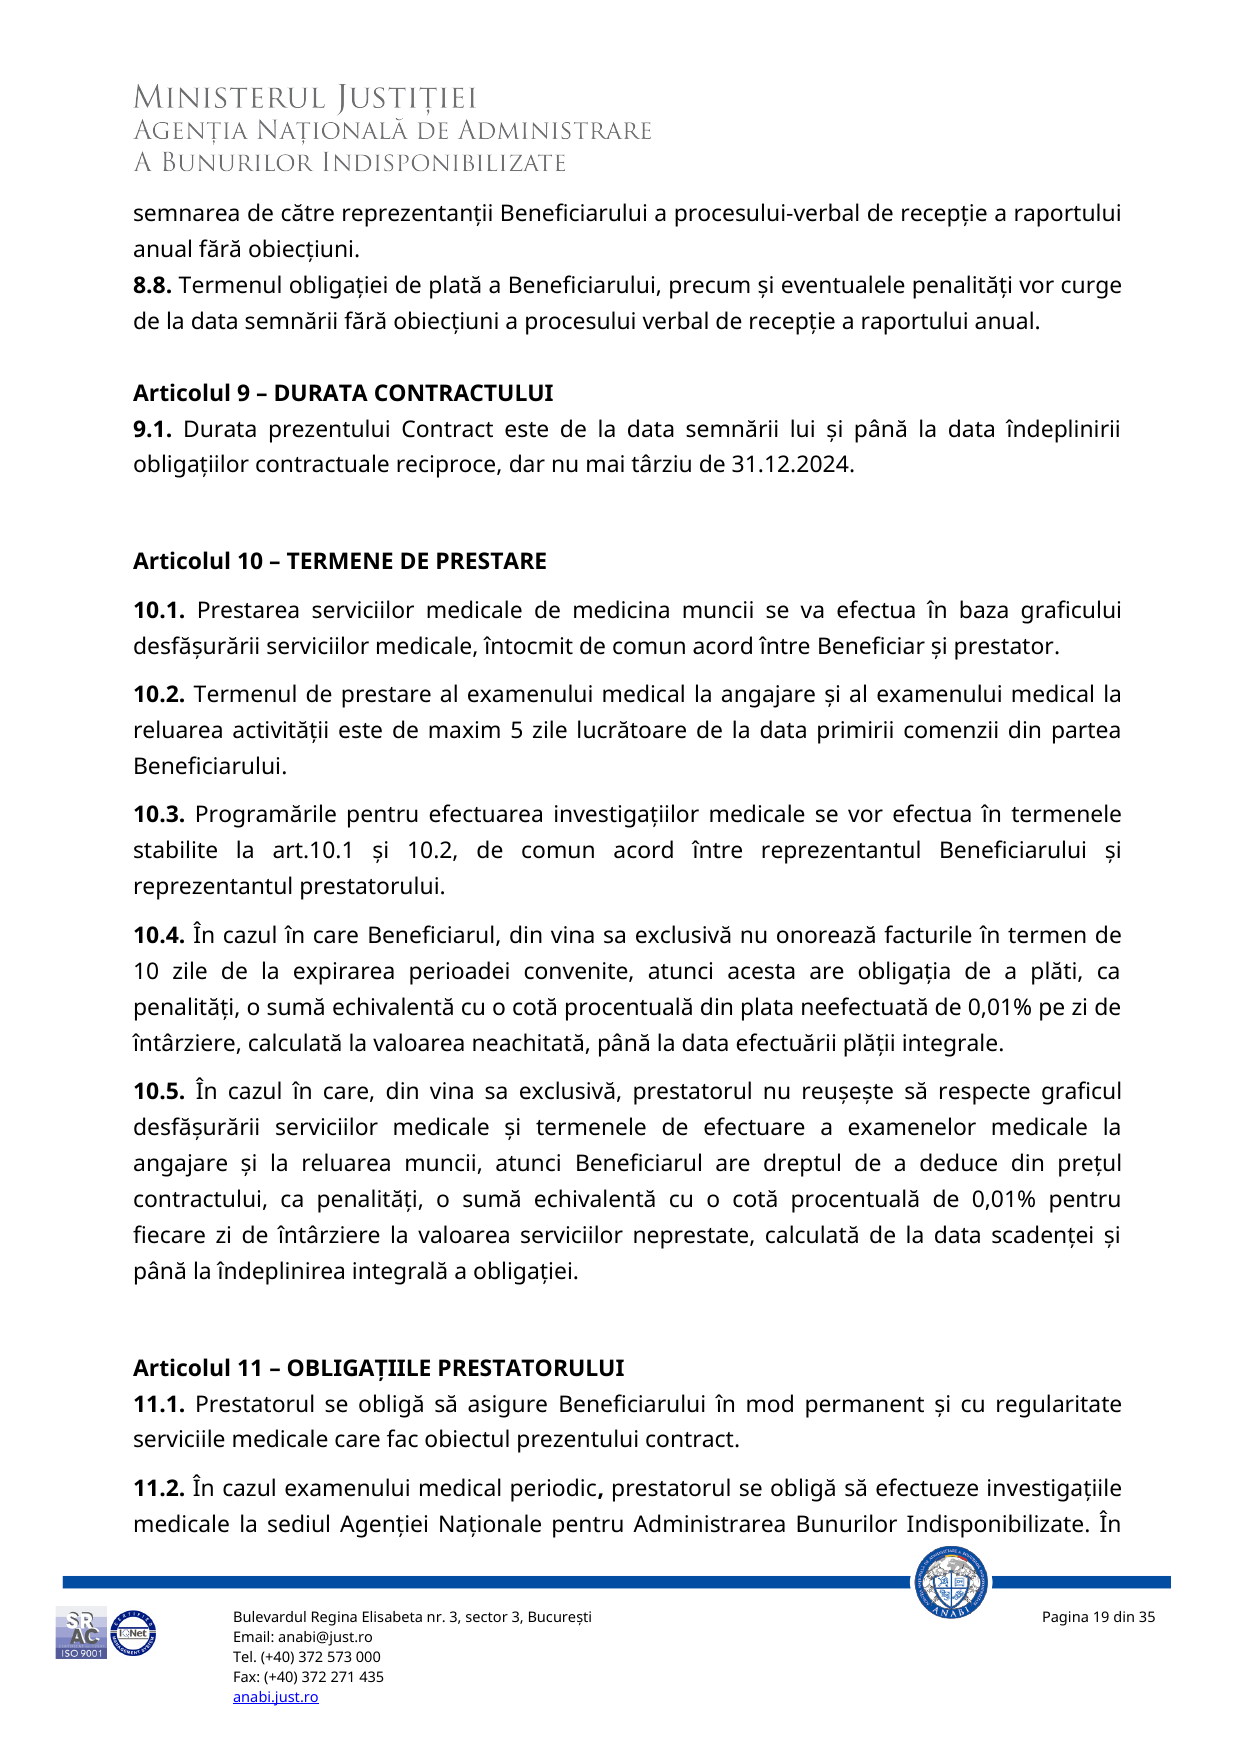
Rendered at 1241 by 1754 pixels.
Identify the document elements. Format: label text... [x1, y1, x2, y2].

text Articolul 9 – DURATA CONTRACTULUI [133, 377, 1123, 408]
text 10.5. În cazul în care, din vina sa exclusivă, prestatorul nu reușește să respecte graficul desfășurării serviciilor medicale și termenele de efectuare a examenelor medicale la angajare și la reluarea muncii, atunci Beneficiarul are dreptul de a deduce din prețul contractului, ca penalități, o sumă echivalentă cu o cotă procentuală de 0,01% pentru fiecare zi de întârziere la valoarea serviciilor neprestate, calculată de la data scadenței și până la îndeplinirea integrală a obligației. [133, 1075, 1123, 1286]
text 10.3. Programările pentru efectuarea investigațiilor medicale se vor efectua în termenele stabilite la art.10.1 și 10.2, de comun acord între reprezentantul Beneficiarului și reprezentantul prestatorului. [133, 798, 1123, 902]
picture [132, 84, 652, 172]
text 10.1. Prestarea serviciilor medicale de medicina muncii se va efectua în baza graficului desfășurării serviciilor medicale, întocmit de comun acord între Beneficiar și prestator. [133, 594, 1123, 661]
text Articolul 10 – TERMENE DE PRESTARE [133, 545, 1123, 577]
text 9.1. Durata prezentului Contract este de la data semnării lui și până la data îndeplinirii obligațiilor contractuale reciproce, dar nu mai târziu de 31.12.2024. [133, 412, 1123, 480]
text Articolul 11 – OBLIGAŢIILE PRESTATORULUI [133, 1352, 1123, 1383]
text 8.8. Termenul obligației de plată a Beneficiarului, precum și eventualele penalități vor curge de la data semnării fără obiecțiuni a procesului verbal de recepție a raportului anual. [133, 269, 1123, 336]
text 10.4. În cazul în care Beneficiarul, din vina sa exclusivă nu onorează facturile în termen de 10 zile de la expirarea perioadei convenite, atunci acesta are obligația de a plăti, ca penalități, o sumă echivalentă cu o cotă procentuală din plata neefectuată de 0,01% pe zi de întârziere, calculată la valoarea neachitată, până la data efectuării plății integrale. [133, 919, 1123, 1058]
text 10.2. Termenul de prestare al examenului medical la angajare și al examenului medical la reluarea activității este de maxim 5 zile lucrătoare de la data primirii comenzii din partea Beneficiarului. [133, 678, 1123, 781]
picture [55, 1540, 1172, 1659]
text 11.1. Prestatorul se obligă să asigure Beneficiarului în mod permanent și cu regularitate serviciile medicale care fac obiectul prezentului contract. [133, 1387, 1123, 1455]
